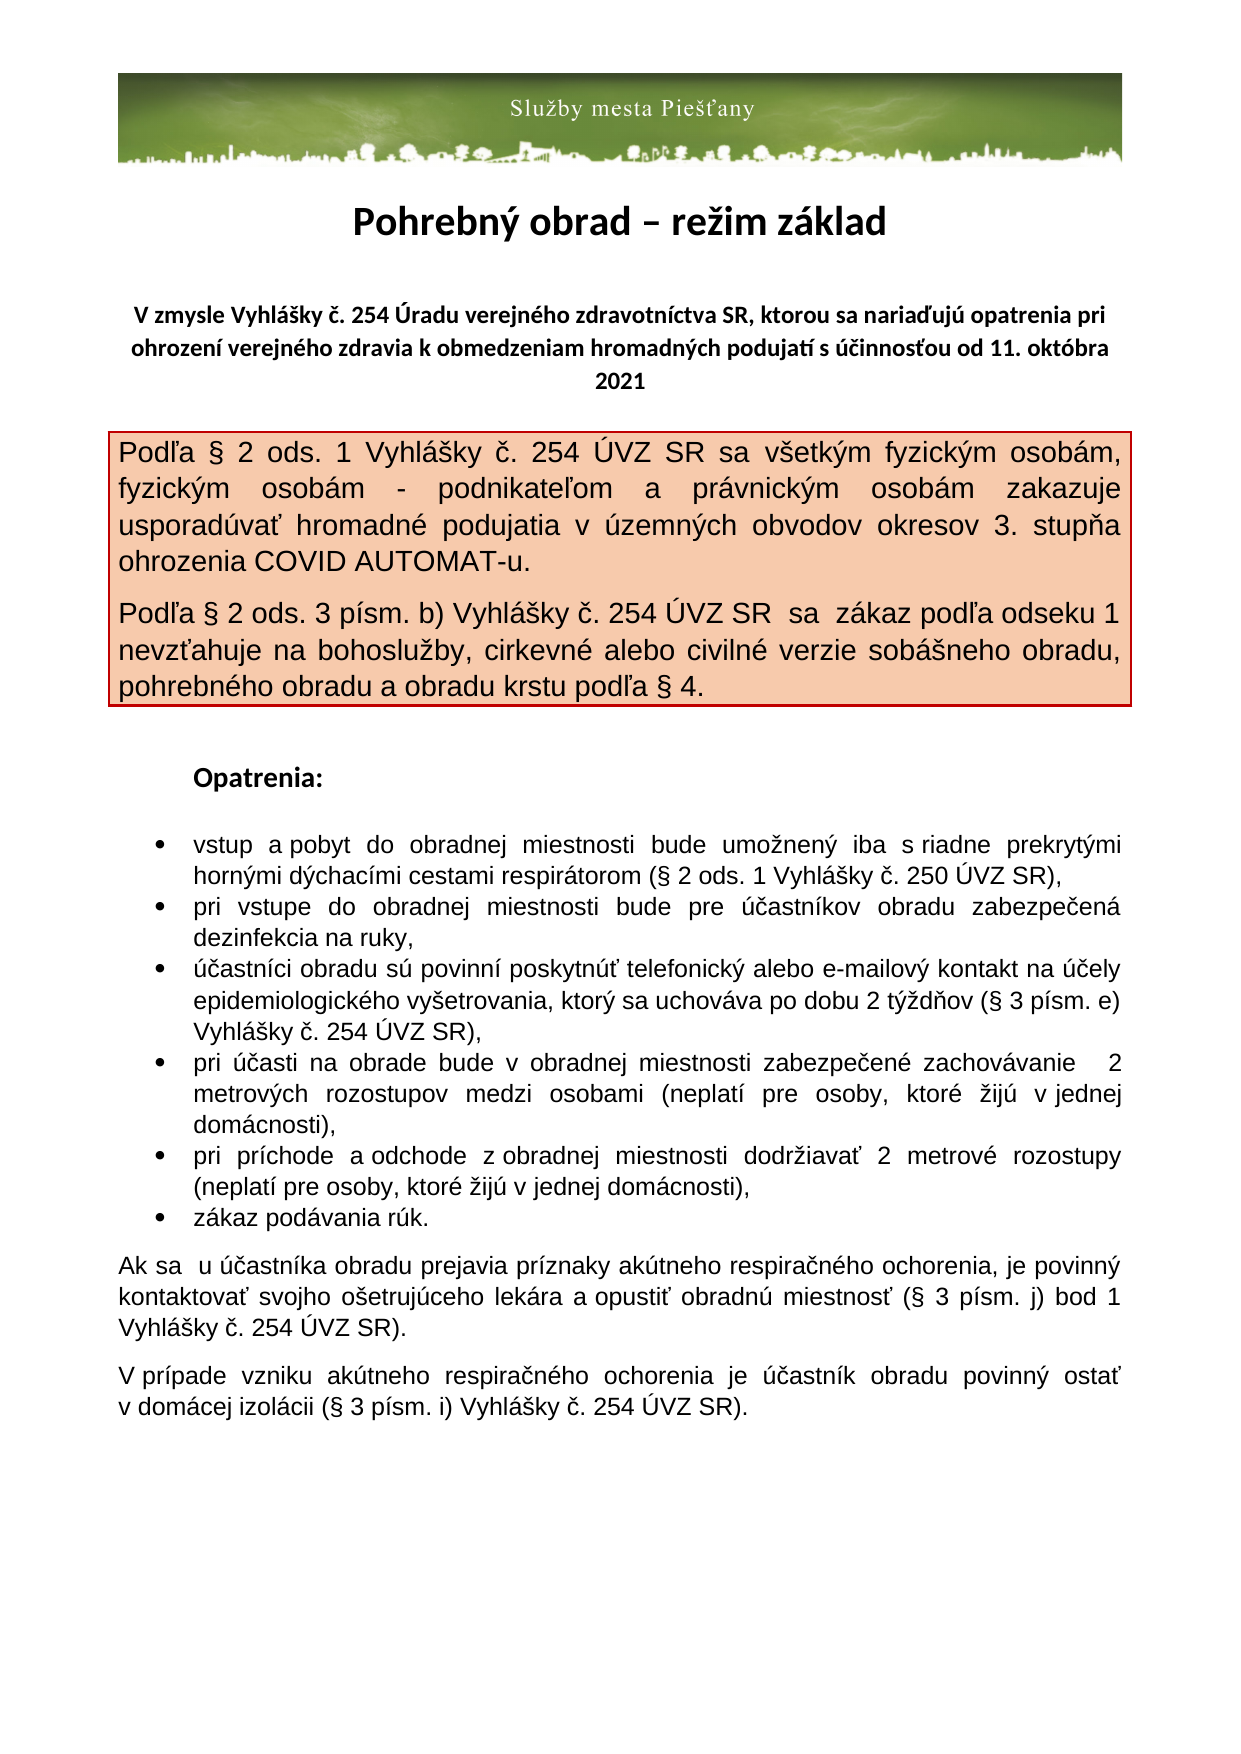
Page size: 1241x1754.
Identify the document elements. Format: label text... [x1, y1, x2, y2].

list pri príchode a odchode z obradnej miestnosti dodržiavať 2 metrové rozostupy (neplatí pre osoby, ktoré žijú v jednej domácnosti), [156, 1141, 1122, 1201]
text Pohrebný obrad – režim základ [118, 195, 1122, 246]
text Podľa § 2 ods. 1 Vyhlášky č. 254 ÚVZ SR sa všetkým fyzickým osobám, fyzickým osobám - podnikateľom a právnickým osobám zakazuje usporadúvať hromadné podujatia v územných obvodov okresov 3. stupňa ohrozenia COVID AUTOMAT-u. [110, 433, 1130, 577]
list zákaz podávania rúk. [156, 1203, 1122, 1232]
list pri vstupe do obradnej miestnosti bude pre účastníkov obradu zabezpečená dezinfekcia na ruky, [156, 892, 1122, 952]
text Podľa § 2 ods. 3 písm. b) Vyhlášky č. 254 ÚVZ SR sa zákaz podľa odseku 1 nevzťahuje na bohoslužby, cirkevné alebo civilné verzie sobášneho obradu, pohrebného obradu a obradu krstu podľa § 4. [110, 592, 1130, 704]
picture [118, 73, 1123, 167]
list pri účasti na obrade bude v obradnej miestnosti zabezpečené zachovávanie 2 metrových rozostupov medzi osobami (neplatí pre osoby, ktoré žijú v jednej domácnosti), [156, 1048, 1122, 1139]
text V zmysle Vyhlášky č. 254 Úradu verejného zdravotníctva SR, ktorou sa nariaďujú opatrenia pri ohrození verejného zdravia k obmedzeniam hromadných podujatí s účinnosťou od 11. októbra 2021 [118, 299, 1122, 396]
text Ak sa u účastníka obradu prejavia príznaky akútneho respiračného ochorenia, je povinný kontaktovať svojho ošetrujúceho lekára a opustiť obradnú miestnosť (§ 3 písm. j) bod 1 Vyhlášky č. 254 ÚVZ SR). [118, 1251, 1122, 1342]
text V prípade vzniku akútneho respiračného ochorenia je účastník obradu povinný ostať v domácej izolácii (§ 3 písm. i) Vyhlášky č. 254 ÚVZ SR). [118, 1361, 1122, 1421]
list Opatrenia: [193, 759, 1122, 794]
list vstup a pobyt do obradnej miestnosti bude umožnený iba s riadne prekrytými hornými dýchacími cestami respirátorom (§ 2 ods. 1 Vyhlášky č. 250 ÚVZ SR), [156, 830, 1122, 890]
list účastníci obradu sú povinní poskytnúť telefonický alebo e-mailový kontakt na účely epidemiologického vyšetrovania, ktorý sa uchováva po dobu 2 týždňov (§ 3 písm. e) Vyhlášky č. 254 ÚVZ SR), [156, 954, 1122, 1045]
